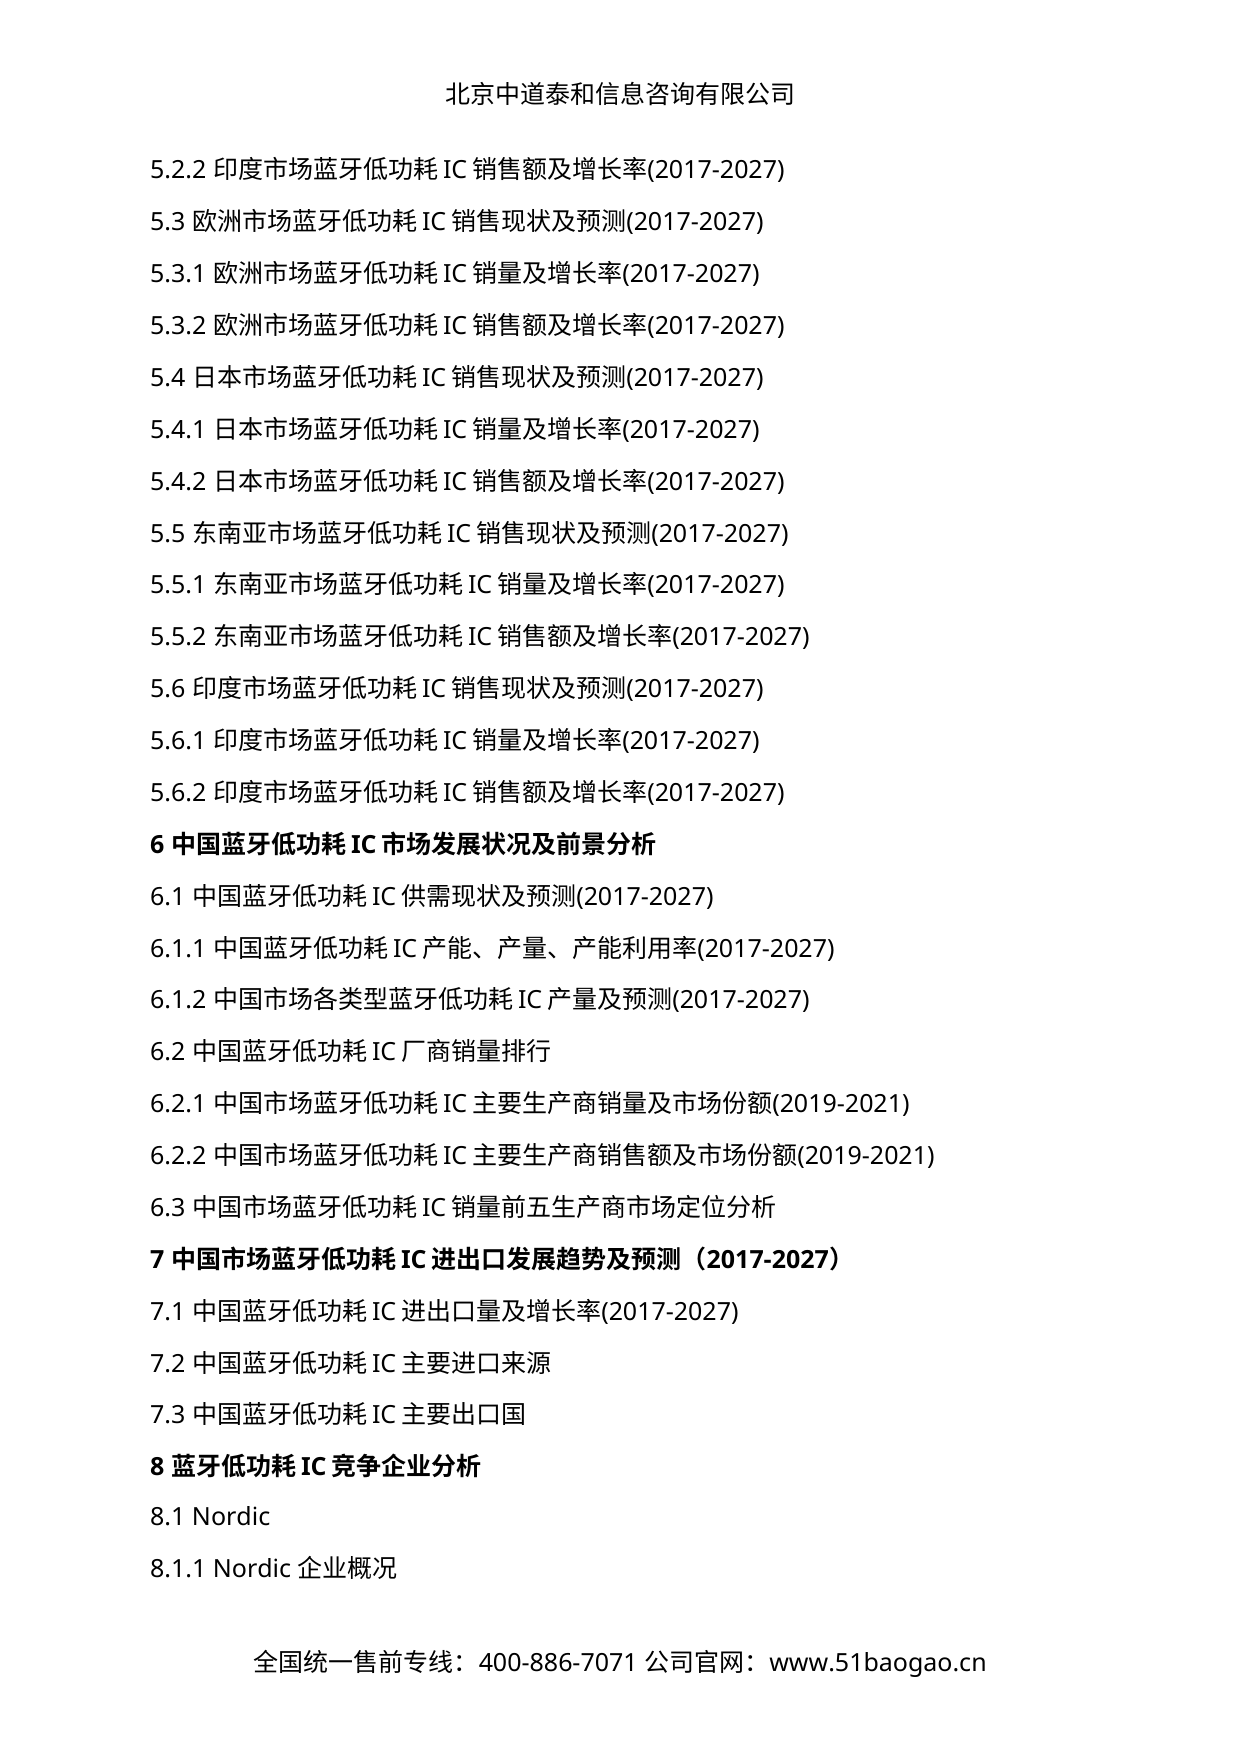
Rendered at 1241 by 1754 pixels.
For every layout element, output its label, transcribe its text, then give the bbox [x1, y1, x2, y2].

text 5.3 欧洲市场蓝牙低功耗IC销售现状及预测(2017-2027) [150, 202, 1090, 238]
text 6 中国蓝牙低功耗IC市场发展状况及前景分析 [150, 824, 1090, 861]
text 7.3 中国蓝牙低功耗IC主要出口国 [150, 1395, 1090, 1431]
text 5.5 东南亚市场蓝牙低功耗IC销售现状及预测(2017-2027) [150, 513, 1090, 549]
text 5.4.2 日本市场蓝牙低功耗IC销售额及增长率(2017-2027) [150, 461, 1090, 497]
text 5.3.2 欧洲市场蓝牙低功耗IC销售额及增长率(2017-2027) [150, 306, 1090, 342]
text 7.2 中国蓝牙低功耗IC主要进口来源 [150, 1343, 1090, 1379]
text 5.4.1 日本市场蓝牙低功耗IC销量及增长率(2017-2027) [150, 409, 1090, 446]
text 5.2.2 印度市场蓝牙低功耗IC销售额及增长率(2017-2027) [150, 150, 1090, 186]
text 6.2 中国蓝牙低功耗IC厂商销量排行 [150, 1032, 1090, 1068]
text 5.6 印度市场蓝牙低功耗IC销售现状及预测(2017-2027) [150, 669, 1090, 705]
text 5.3.1 欧洲市场蓝牙低功耗IC销量及增长率(2017-2027) [150, 254, 1090, 290]
text 6.1.1 中国蓝牙低功耗IC产能、产量、产能利用率(2017-2027) [150, 928, 1090, 964]
text 5.4 日本市场蓝牙低功耗IC销售现状及预测(2017-2027) [150, 357, 1090, 394]
text 6.2.1 中国市场蓝牙低功耗IC主要生产商销量及市场份额(2019-2021) [150, 1084, 1090, 1120]
text 8 蓝牙低功耗IC竞争企业分析 [150, 1447, 1090, 1483]
text 7 中国市场蓝牙低功耗IC进出口发展趋势及预测（2017-2027） [150, 1239, 1090, 1276]
text 5.6.2 印度市场蓝牙低功耗IC销售额及增长率(2017-2027) [150, 772, 1090, 809]
text 6.1.2 中国市场各类型蓝牙低功耗IC产量及预测(2017-2027) [150, 980, 1090, 1016]
text 7.1 中国蓝牙低功耗IC进出口量及增长率(2017-2027) [150, 1291, 1090, 1327]
text 8.1 Nordic [150, 1499, 1090, 1533]
text 5.5.2 东南亚市场蓝牙低功耗IC销售额及增长率(2017-2027) [150, 617, 1090, 653]
text 8.1.1 Nordic 企业概况 [150, 1548, 1090, 1585]
text 5.6.1 印度市场蓝牙低功耗IC销量及增长率(2017-2027) [150, 721, 1090, 757]
text 6.2.2 中国市场蓝牙低功耗IC主要生产商销售额及市场份额(2019-2021) [150, 1136, 1090, 1172]
text 5.5.1 东南亚市场蓝牙低功耗IC销量及增长率(2017-2027) [150, 565, 1090, 601]
text 6.1 中国蓝牙低功耗IC供需现状及预测(2017-2027) [150, 876, 1090, 912]
text 6.3 中国市场蓝牙低功耗IC销量前五生产商市场定位分析 [150, 1187, 1090, 1224]
